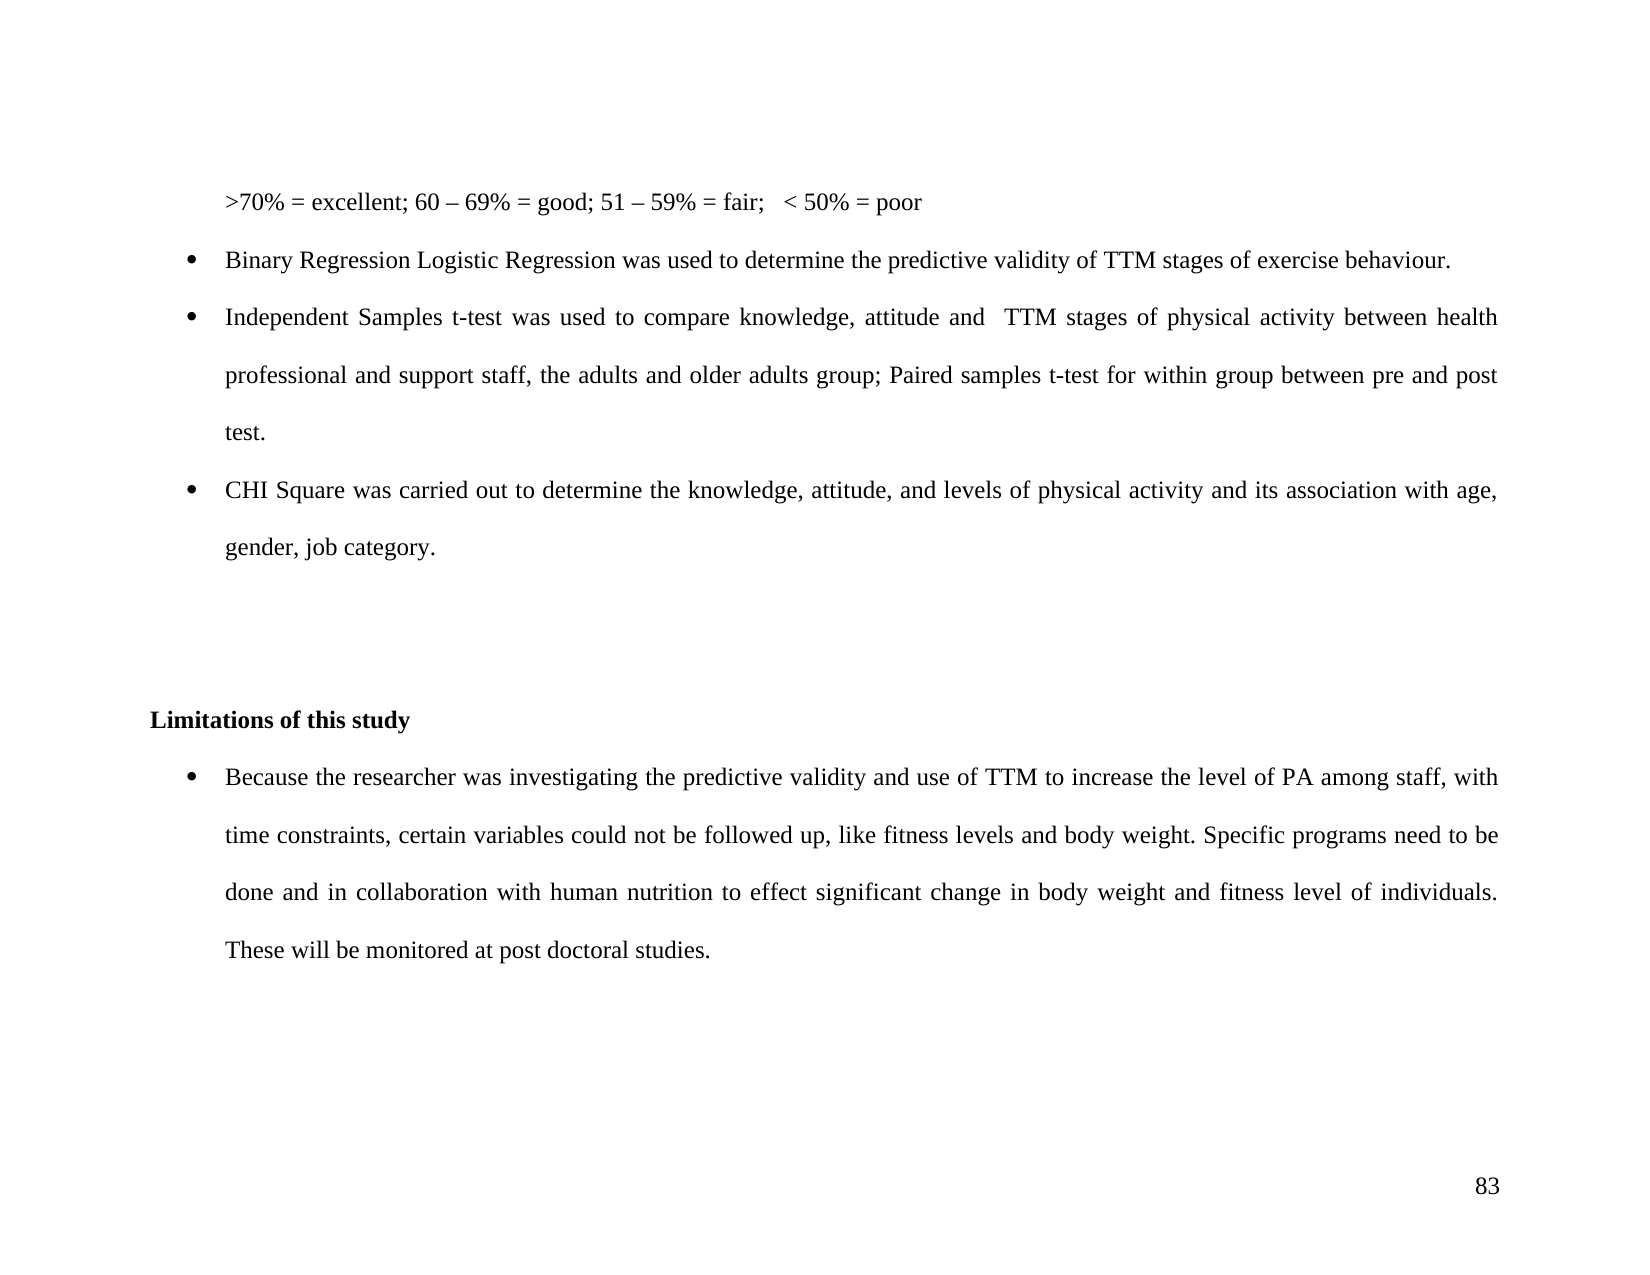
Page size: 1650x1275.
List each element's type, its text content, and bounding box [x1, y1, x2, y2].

list Binary Regression Logistic Regression was used to determine the predictive validity of TTM stages of exercise behaviour. [187, 245, 1500, 274]
list Independent Samples t-test was used to compare knowledge, attitude and TTM stages of physical activity between health professional and support staff, the adults and older adults group; Paired samples t-test for within group between pre and post test. [187, 302, 1500, 446]
text Limitations of this study [150, 705, 1500, 734]
list CHI Square was carried out to determine the knowledge, attitude, and levels of physical activity and its association with age, gender, job category. [187, 475, 1500, 561]
list Because the researcher was investigating the predictive validity and use of TTM to increase the level of PA among staff, with time constraints, certain variables could not be followed up, like fitness levels and body weight. Specific programs need to be done and in collaboration with human nutrition to effect significant change in body weight and fitness level of individuals. These will be monitored at post doctoral studies. [187, 762, 1500, 964]
text >70% = excellent; 60 – 69% = good; 51 – 59% = fair; < 50% = poor [225, 187, 1500, 216]
